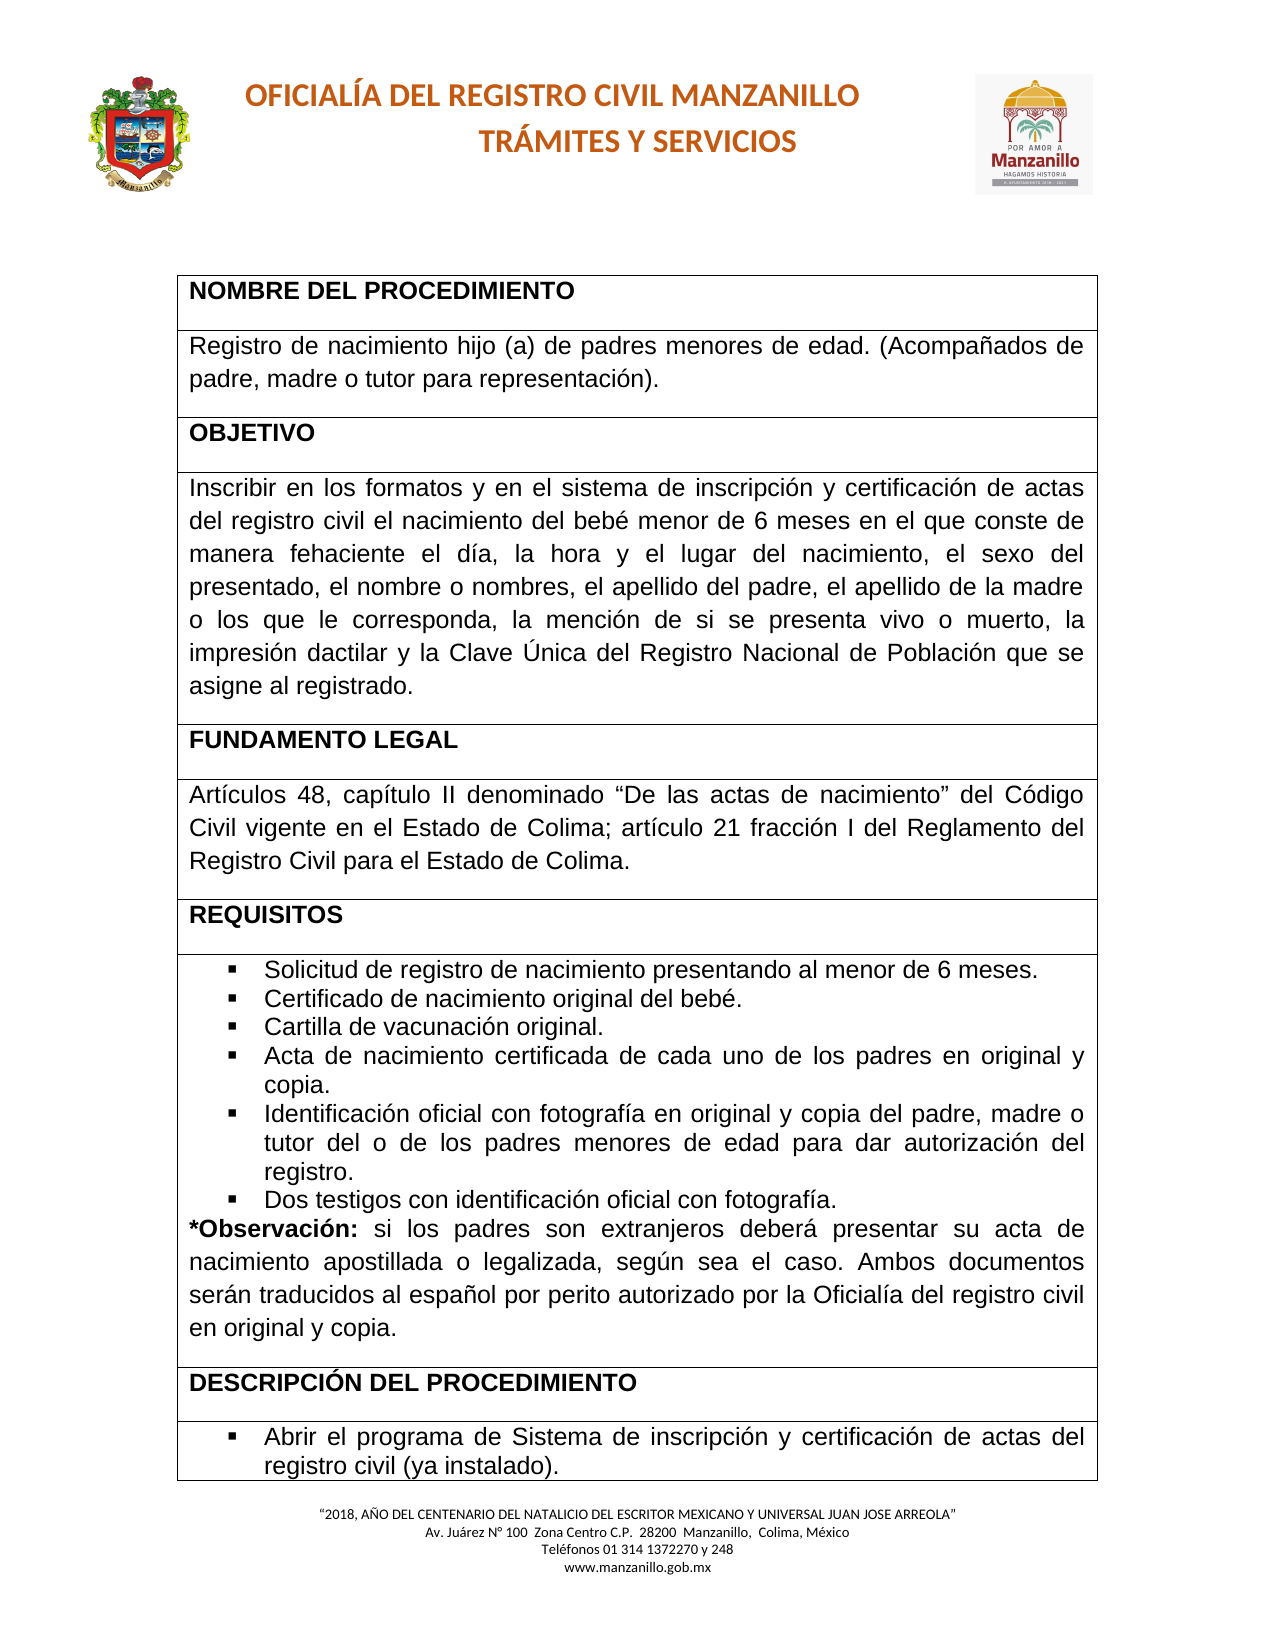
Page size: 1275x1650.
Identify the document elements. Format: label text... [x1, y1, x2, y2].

table_cell Solicitud de registro de nacimiento presentando al menor de 6 meses. Certificado de nacimiento original del bebé. Cartilla de vacunación original. Acta de nacimiento certificada de cada uno de los padres en original y copia. Identificación oficial con fotografía en original y copia del padre, madre o tutor del o de los padres menores de edad para dar autorización del registro. Dos testigos con identificación oficial con fotografía. *Observación: si los padres son extranjeros deberá presentar su acta de nacimiento apostillada o legalizada, según sea el caso. Ambos documentos serán traducidos al español por perito autorizado por la Oficialía del registro civil en original y copia. [178, 955, 1097, 1367]
table_cell Inscribir en los formatos y en el sistema de inscripción y certificación de actas del registro civil el nacimiento del bebé menor de 6 meses en el que conste de manera fehaciente el día, la hora y el lugar del nacimiento, el sexo del presentado, el nombre o nombres, el apellido del padre, el apellido de la madre o los que le corresponda, la mención de si se presenta vivo o muerto, la impresión dactilar y la Clave Única del Registro Nacional de Población que se asigne al registrado. [178, 473, 1097, 724]
picture [974, 74, 1093, 193]
picture [87, 76, 191, 192]
table_header NOMBRE DEL PROCEDIMIENTO [178, 276, 1097, 329]
table_cell Artículos 48, capítulo II denominado “De las actas de nacimiento” del Código Civil vigente en el Estado de Colima; artículo 21 fracción I del Reglamento del Registro Civil para el Estado de Colima. [178, 780, 1097, 899]
table_cell FUNDAMENTO LEGAL [178, 725, 1097, 779]
table_cell REQUISITOS [178, 900, 1097, 954]
table_cell DESCRIPCIÓN DEL PROCEDIMIENTO [178, 1368, 1097, 1421]
table_cell Registro de nacimiento hijo (a) de padres menores de edad. (Acompañados de padre, madre o tutor para representación). [178, 331, 1097, 417]
table_cell OBJETIVO [178, 418, 1097, 472]
